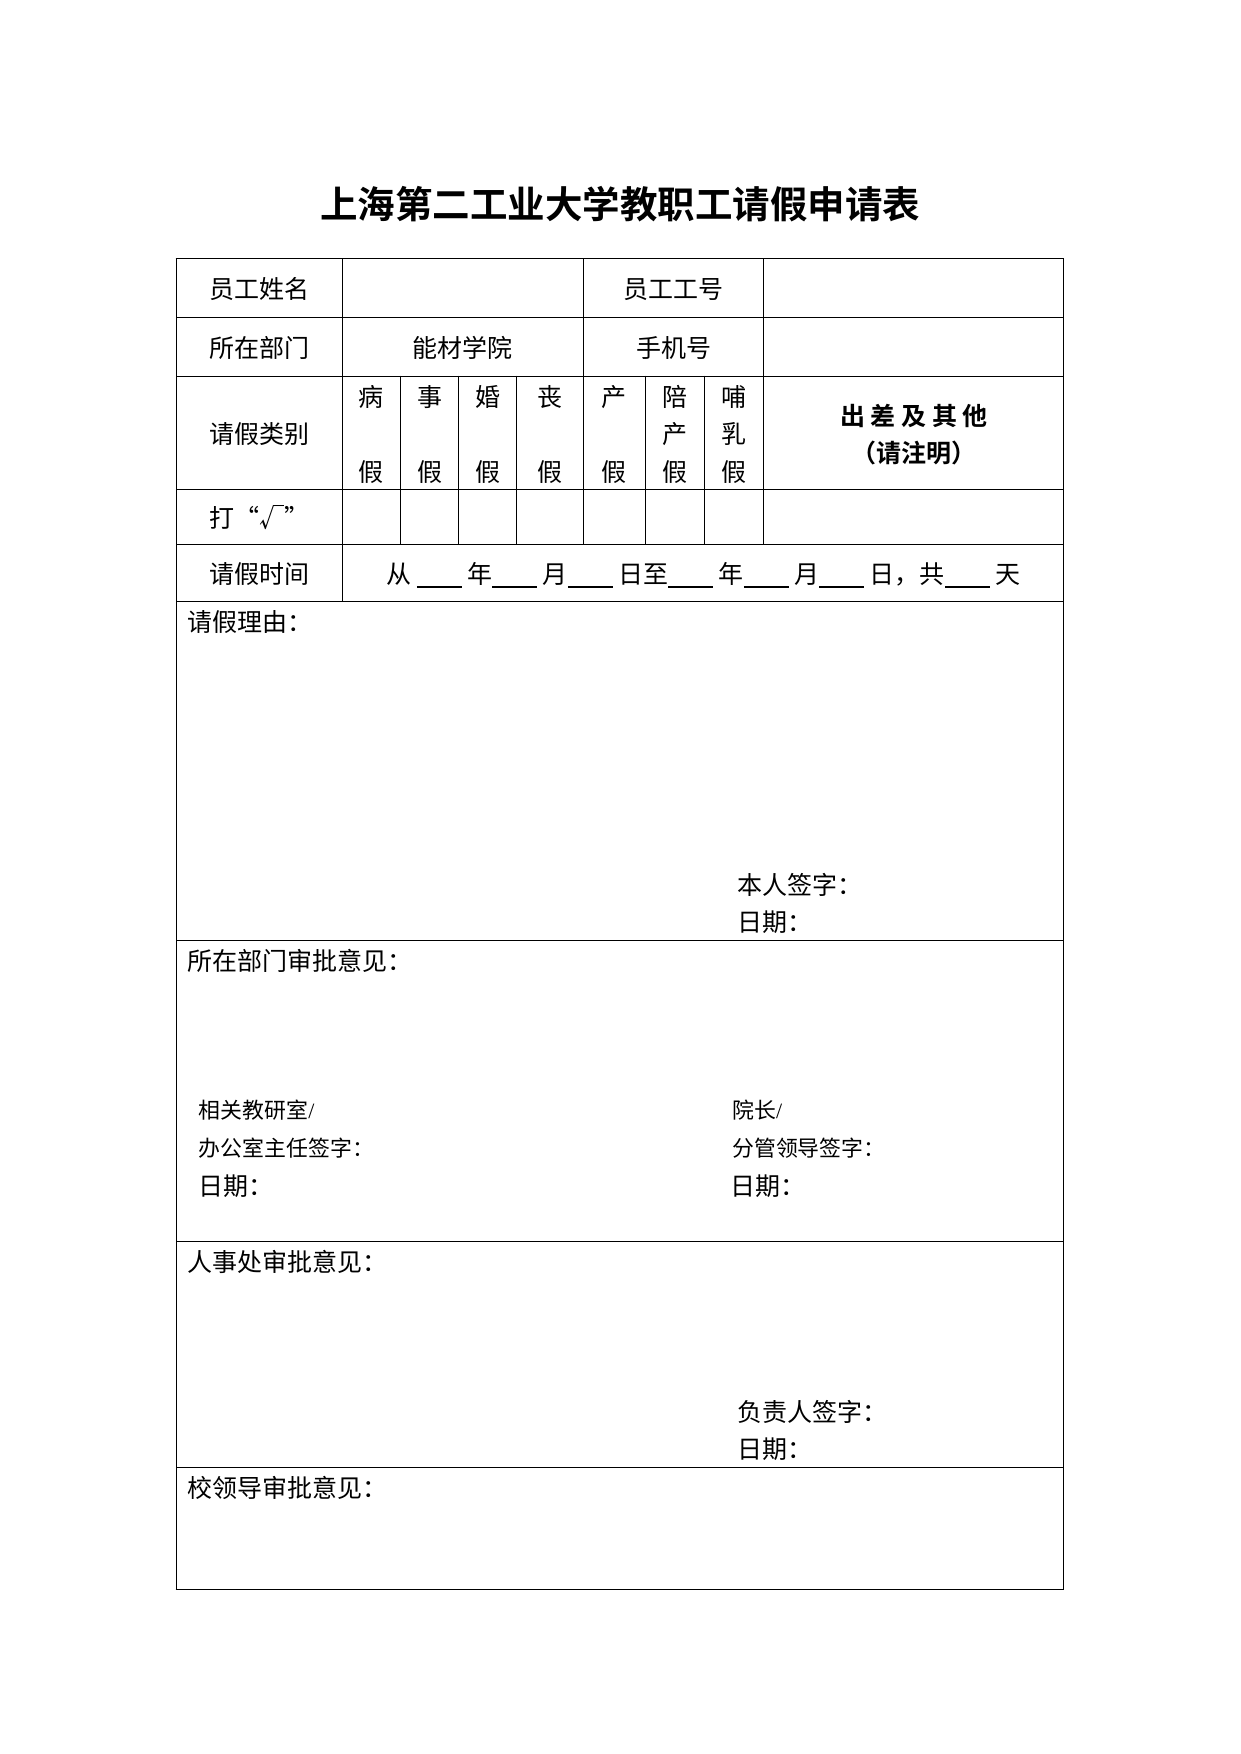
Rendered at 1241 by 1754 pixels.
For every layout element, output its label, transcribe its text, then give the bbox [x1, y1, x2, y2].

table_cell [764, 318, 1063, 376]
table_cell 丧 假 [517, 377, 583, 489]
table_cell 请假时间 [177, 545, 342, 601]
table_cell 人事处审批意见： 负责人签字： 日期： [177, 1242, 1063, 1467]
table_cell 事 假 [401, 377, 458, 489]
table_cell 请假类别 [177, 377, 342, 489]
table_cell 校领导审批意见： 校领导签字： 日期： [177, 1468, 1063, 1588]
table_cell 从 年 月 日至 年 月 日，共 天 [343, 545, 1063, 601]
table_cell 哺 乳 假 [705, 377, 763, 489]
table_cell [343, 490, 400, 544]
table_cell 出 差 及 其 他 （请注明） [764, 377, 1063, 489]
table_cell 所在部门审批意见： [177, 941, 1063, 1241]
table_cell [764, 490, 1063, 544]
table_header 员工姓名 [177, 259, 342, 317]
table_header 员工工号 [584, 259, 763, 317]
text 上海第二工业大学教职工请假申请表 [187, 164, 1053, 239]
table_cell [459, 490, 516, 544]
table_cell 能材学院 [343, 318, 583, 376]
table_cell [646, 490, 704, 544]
table_cell [584, 490, 645, 544]
table_header [764, 259, 1063, 317]
table_cell [401, 490, 458, 544]
table_cell [517, 490, 583, 544]
table_cell 打“√” [177, 490, 342, 544]
table_cell 请假理由： 本人签字： 日期： [177, 602, 1063, 939]
table_cell 所在部门 [177, 318, 342, 376]
table_cell [705, 490, 763, 544]
table_cell 婚 假 [459, 377, 516, 489]
table_cell 产 假 [584, 377, 645, 489]
table_header [343, 259, 583, 317]
table_cell 陪 产 假 [646, 377, 704, 489]
table_cell 病 假 [343, 377, 400, 489]
table_cell 手机号 [584, 318, 763, 376]
